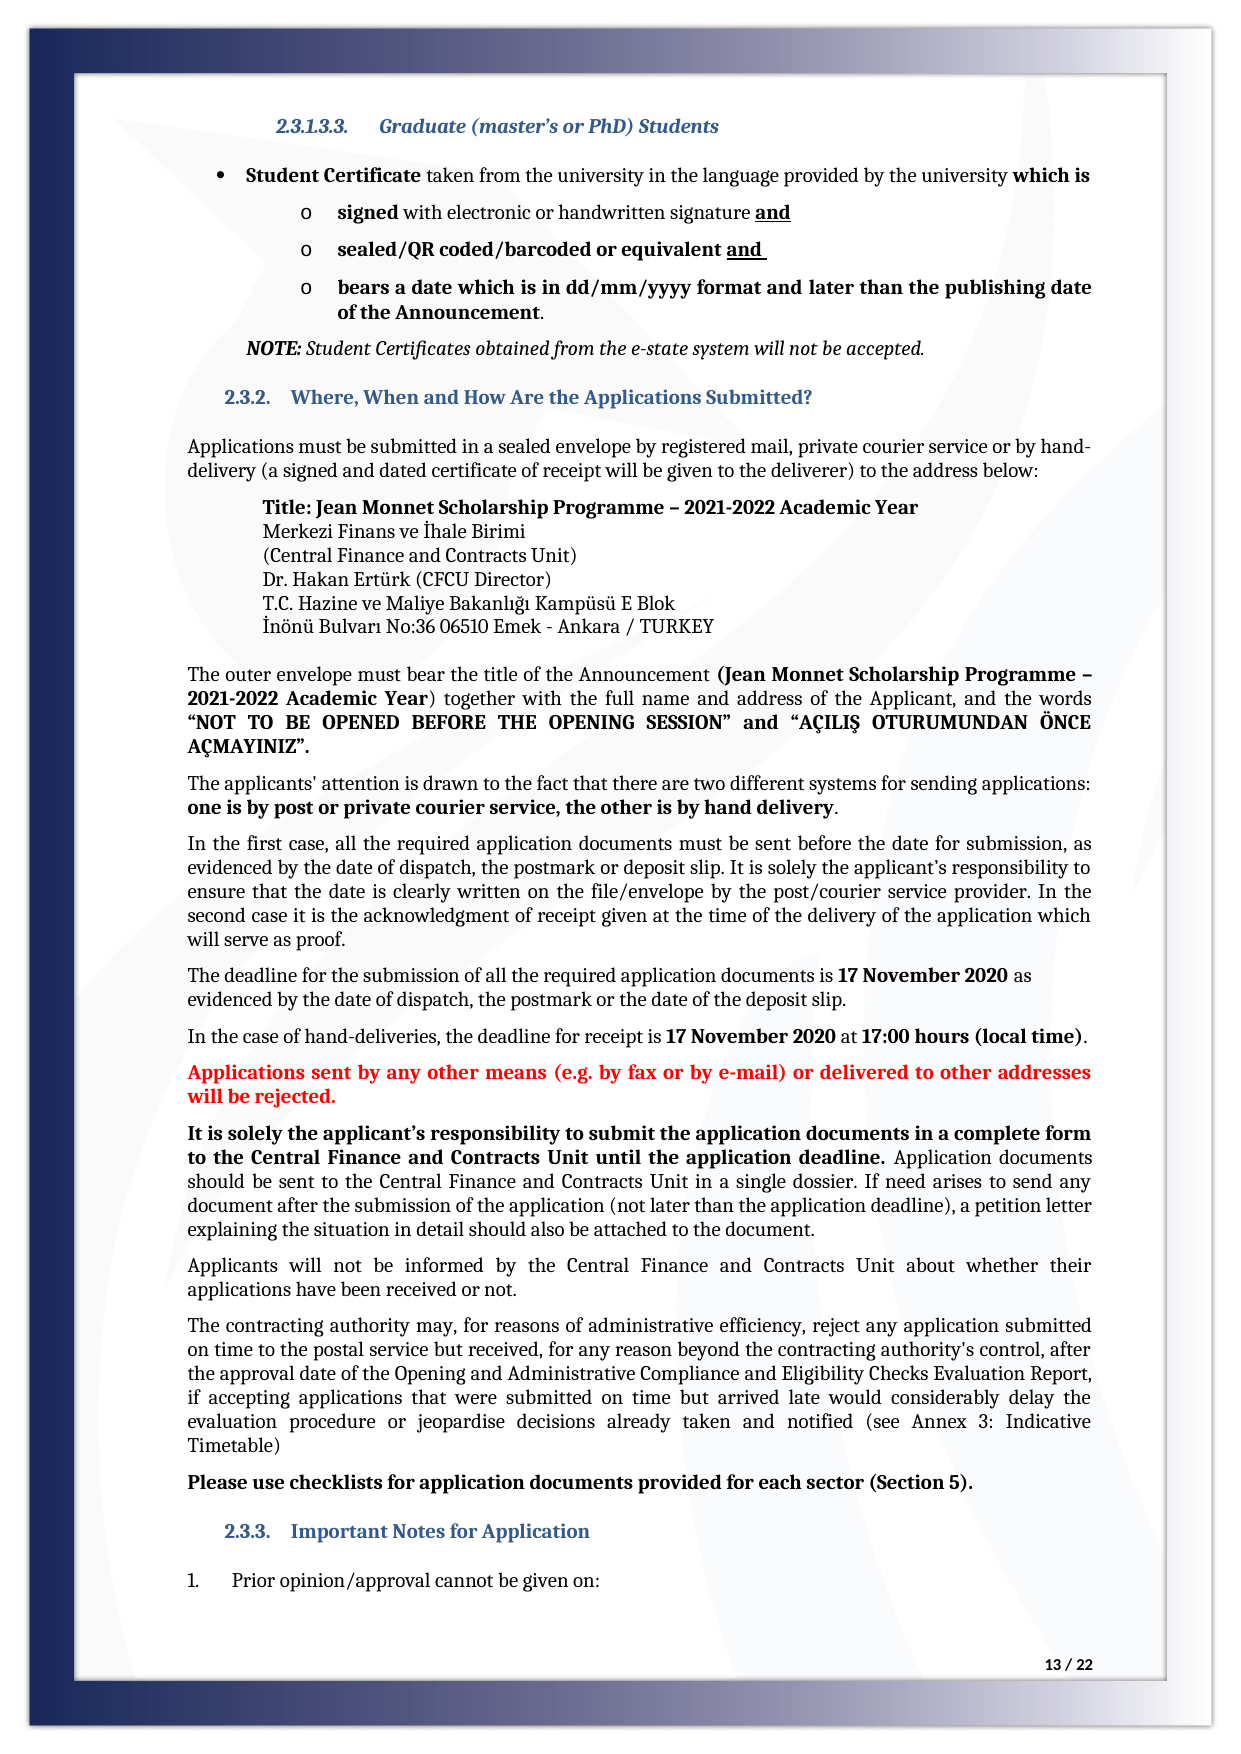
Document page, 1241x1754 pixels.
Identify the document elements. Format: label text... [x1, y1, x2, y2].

text Please use checklists for application documents provided for each sector (Section 5). [187, 1470, 1093, 1494]
text It is solely the applicant’s responsibility to submit the application documents in a complete form to the Central Finance and Contracts Unit until the application deadline. Application documents should be sent to the Central Finance and Contracts Unit in a single dossier. If need arises to send any document after the submission of the application (not later than the application deadline), a petition letter explaining the situation in detail should also be attached to the document. [187, 1121, 1093, 1241]
text Dr. Hakan Ertürk (CFCU Director) [262, 567, 1093, 591]
text The contracting authority may, for reasons of administrative efficiency, reject any application submitted on time to the postal service but received, for any reason beyond the contracting authority's control, after the approval date of the Opening and Administrative Compliance and Eligibility Checks Evaluation Report, if accepting applications that were submitted on time but arrived late would considerably delay the evaluation procedure or jeopardise decisions already taken and notified (see Annex 3: Indicative Timetable) [187, 1314, 1093, 1458]
list sealed/QR coded/barcoded or equivalent and [300, 238, 1093, 263]
text Applicants will not be informed by the Central Finance and Contracts Unit about whether their applications have been received or not. [187, 1254, 1093, 1302]
text Applications sent by any other means (e.g. by fax or by e-mail) or delivered to other addresses will be rejected. [187, 1061, 1093, 1109]
text The deadline for the submission of all the required application documents is 17 November 2020 as evidenced by the date of dispatch, the postmark or the date of the deposit slip. [187, 964, 1093, 1012]
text The applicants' attention is drawn to the fact that there are two different systems for sending applications: one is by post or private courier service, the other is by hand delivery. [187, 771, 1093, 819]
list Prior opinion/approval cannot be given on: [187, 1568, 1093, 1592]
text Merkezi Finans ve İhale Birimi [262, 519, 1093, 543]
text (Central Finance and Contracts Unit) [262, 543, 1093, 567]
text In the case of hand-deliveries, the deadline for receipt is 17 November 2020 at 17:00 hours (local time). [187, 1024, 1093, 1048]
picture [0, 0, 1241, 1754]
text The outer envelope must bear the title of the Announcement (Jean Monnet Scholarship Programme – 2021-2022 Academic Year) together with the full name and address of the Applicant, and the words “NOT TO BE OPENED BEFORE THE OPENING SESSION” and “AÇILIŞ OTURUMUNDAN ÖNCE AÇMAYINIZ”. [187, 663, 1093, 759]
subtitle Important Notes for Application [224, 1519, 1093, 1543]
list NOTE: Student Certificates obtained from the e-state system will not be accepted. [246, 337, 1093, 361]
text Applications must be submitted in a sealed envelope by registered mail, private courier service or by hand-delivery (a signed and dated certificate of receipt will be given to the deliverer) to the address below: [187, 435, 1093, 483]
subtitle Graduate (master’s or PhD) Students [276, 115, 1093, 139]
list bears a date which is in dd/mm/yyyy format and later than the publishing date of the Announcement. [300, 276, 1093, 324]
subtitle Where, When and How Are the Applications Submitted? [224, 386, 1093, 410]
text İnönü Bulvarı No:36 06510 Emek - Ankara / TURKEY [262, 615, 1093, 639]
list Student Certificate taken from the university in the language provided by the university which is [217, 164, 1093, 188]
list signed with electronic or handwritten signature and [300, 201, 1093, 226]
text T.C. Hazine ve Maliye Bakanlığı Kampüsü E Blok [262, 591, 1093, 615]
text In the first case, all the required application documents must be sent before the date for submission, as evidenced by the date of dispatch, the postmark or deposit slip. It is solely the applicant’s responsibility to ensure that the date is clearly written on the file/envelope by the post/courier service provider. In the second case it is the acknowledgment of receipt given at the time of the delivery of the application which will serve as proof. [187, 832, 1093, 952]
text Title: Jean Monnet Scholarship Programme – 2021-2022 Academic Year [262, 495, 1093, 519]
